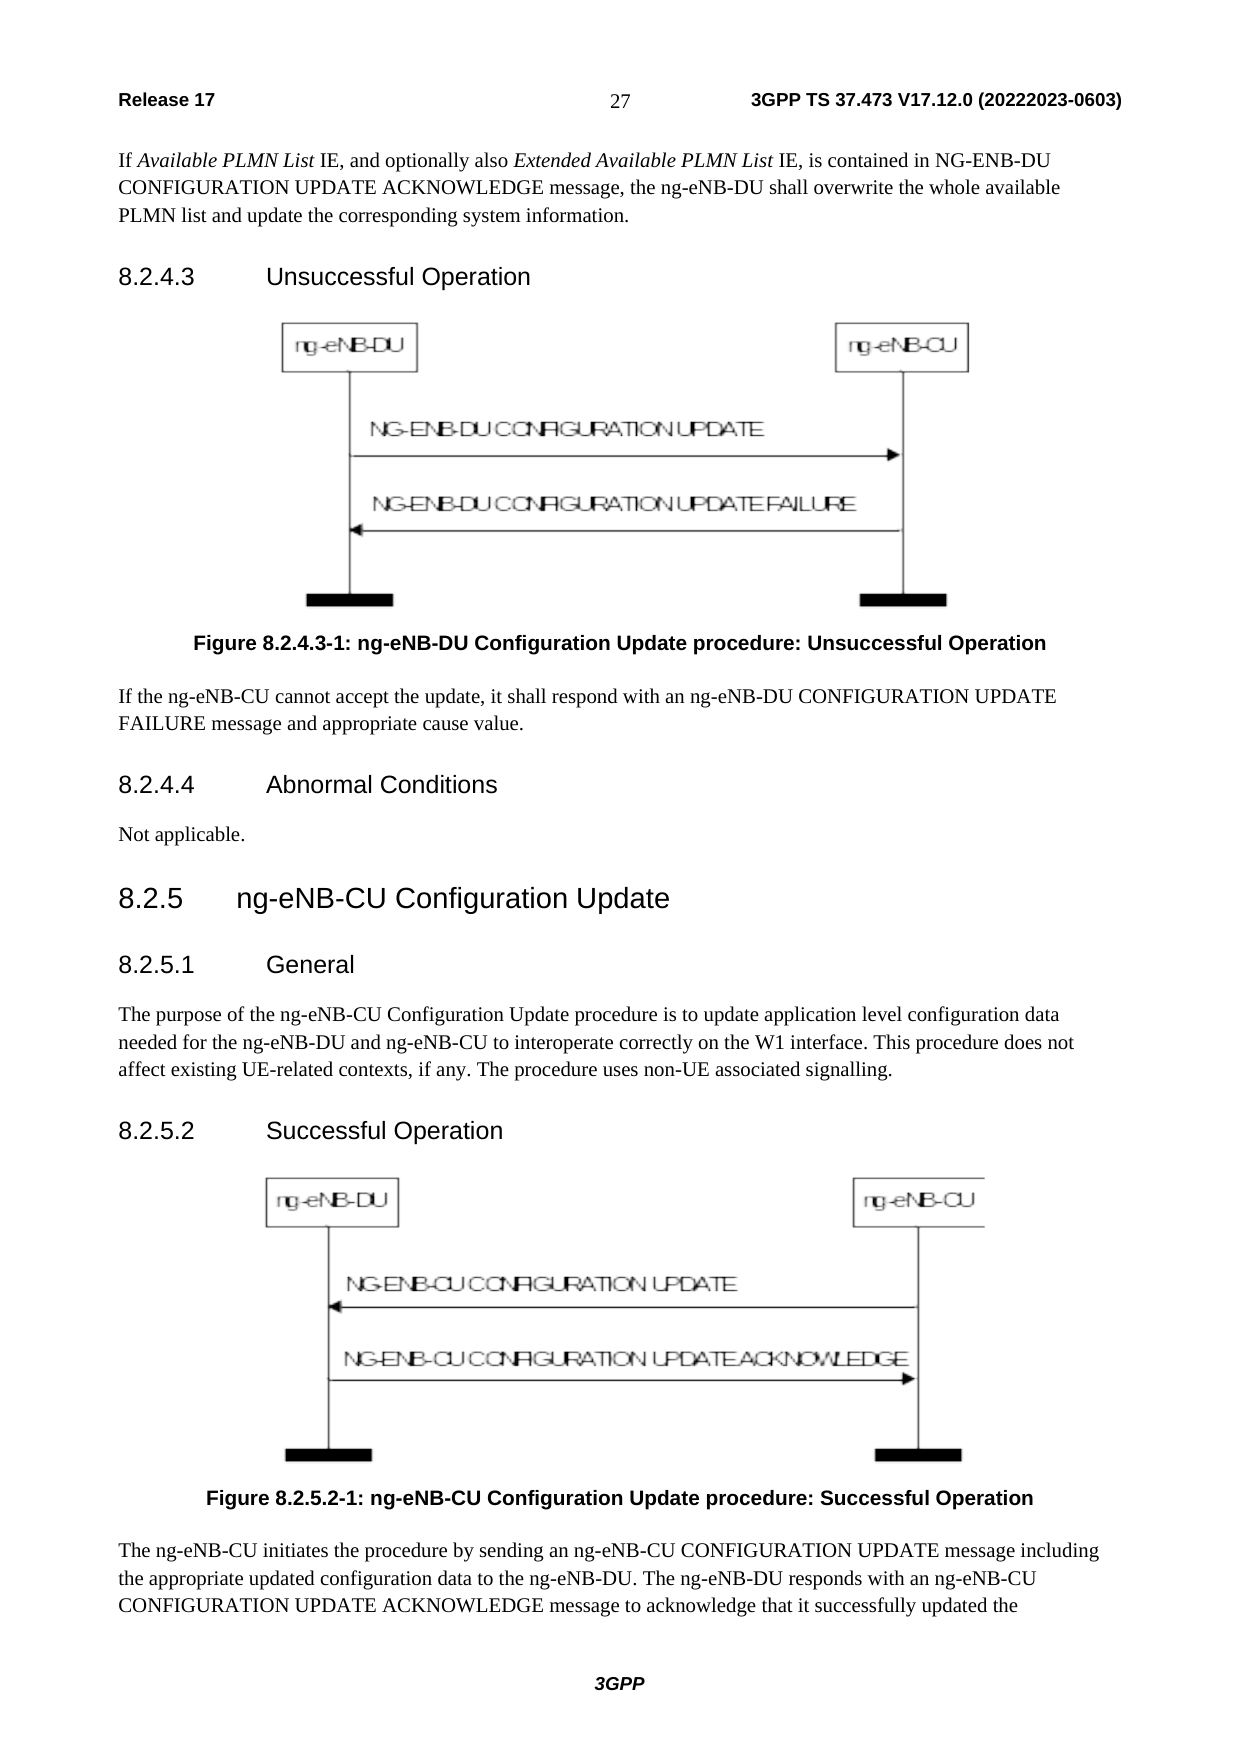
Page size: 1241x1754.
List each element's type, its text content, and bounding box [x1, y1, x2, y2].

subtitle 8.2.5 ng-eNB-CU Configuration Update [118, 881, 1122, 914]
text Figure 8.2.4.3-1: ng-eNB-DU Configuration Update procedure: Unsuccessful Operation [118, 631, 1122, 655]
text The purpose of the ng-eNB-CU Configuration Update procedure is to update application level configuration data needed for the ng-eNB-DU and ng-eNB-CU to interoperate correctly on the W1 interface. This procedure does not affect existing UE-related contexts, if any. The procedure uses non-UE associated signalling. [118, 1002, 1122, 1081]
subtitle 8.2.4.3 Unsuccessful Operation [118, 262, 1122, 290]
text Figure 8.2.5.2-1: ng-eNB-CU Configuration Update procedure: Successful Operation [118, 1486, 1122, 1509]
text If Available PLMN List IE, and optionally also Extended Available PLMN List IE, is contained in NG-ENB-DU CONFIGURATION UPDATE ACKNOWLEDGE message, the ng-eNB-DU shall overwrite the whole available PLMN list and update the corresponding system information. [118, 148, 1122, 227]
text Not applicable. [118, 822, 1122, 846]
subtitle 8.2.4.4 Abnormal Conditions [118, 770, 1122, 799]
subtitle 8.2.5.1 General [118, 950, 1122, 979]
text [118, 1538, 1122, 1617]
text If the ng-eNB-CU cannot accept the update, it shall respond with an ng-eNB-DU CONFIGURATION UPDATE FAILURE message and appropriate cause value. [118, 683, 1122, 735]
subtitle 8.2.5.2 Successful Operation [118, 1116, 1122, 1145]
